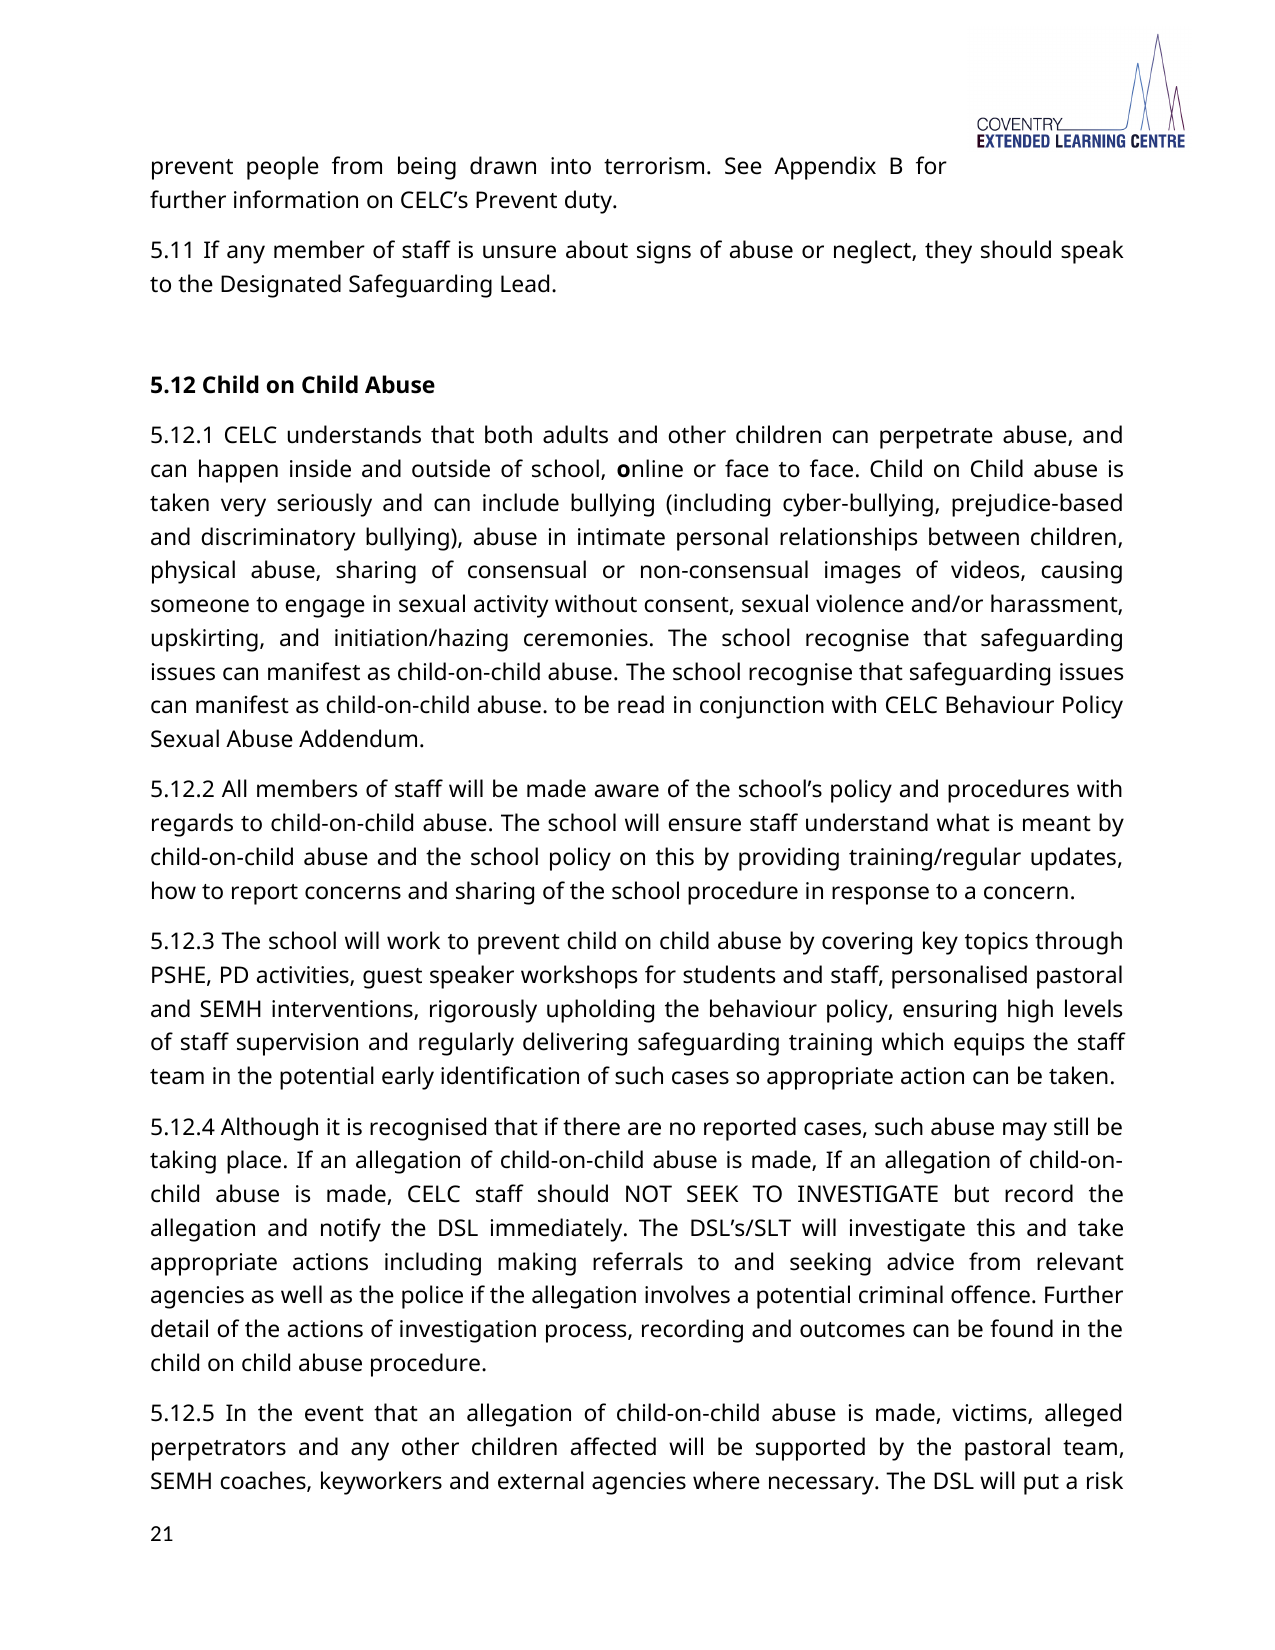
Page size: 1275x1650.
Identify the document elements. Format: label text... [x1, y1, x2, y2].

text 5.11 If any member of staff is unsure about signs of abuse or neglect, they should speak to the Designated Safeguarding Lead. [150, 234, 1125, 299]
text 5.12.2 All members of staff will be made aware of the school’s policy and procedures with regards to child-on-child abuse. The school will ensure staff understand what is meant by child-on-child abuse and the school policy on this by providing training/regular updates, how to report concerns and sharing of the school procedure in response to a concern. [150, 773, 1125, 906]
text 5.12.4 Although it is recognised that if there are no reported cases, such abuse may still be taking place. If an allegation of child-on-child abuse is made, If an allegation of child-on-child abuse is made, CELC staff should NOT SEEK TO INVESTIGATE but record the allegation and notify the DSL immediately. The DSL’s/SLT will investigate this and take appropriate actions including making referrals to and seeking advice from relevant agencies as well as the police if the allegation involves a potential criminal offence. Further detail of the actions of investigation process, recording and outcomes can be found in the child on child abuse procedure. [150, 1110, 1125, 1378]
text 5.12 Child on Child Abuse [150, 369, 1125, 400]
text 5.12.3 The school will work to prevent child on child abuse by covering key topics through PSHE, PD activities, guest speaker workshops for students and staff, personalised pastoral and SEMH interventions, rigorously upholding the behaviour policy, ensuring high levels of staff supervision and regularly delivering safeguarding training which equips the staff team in the potential early identification of such cases so appropriate action can be taken. [150, 925, 1125, 1091]
text 5.12.1 CELC understands that both adults and other children can perpetrate abuse, and can happen inside and outside of school, online or face to face. Child on Child abuse is taken very seriously and can include bullying (including cyber-bullying, prejudice-based and discriminatory bullying), abuse in intimate personal relationships between children, physical abuse, sharing of consensual or non-consensual images of videos, causing someone to engage in sexual activity without consent, sexual violence and/or harassment, upskirting, and initiation/hazing ceremonies. The school recognise that safeguarding issues can manifest as child-on-child abuse. The school recognise that safeguarding issues can manifest as child-on-child abuse. to be read in conjunction with CELC Behaviour Policy Sexual Abuse Addendum. [150, 419, 1125, 754]
picture [966, 26, 1192, 152]
